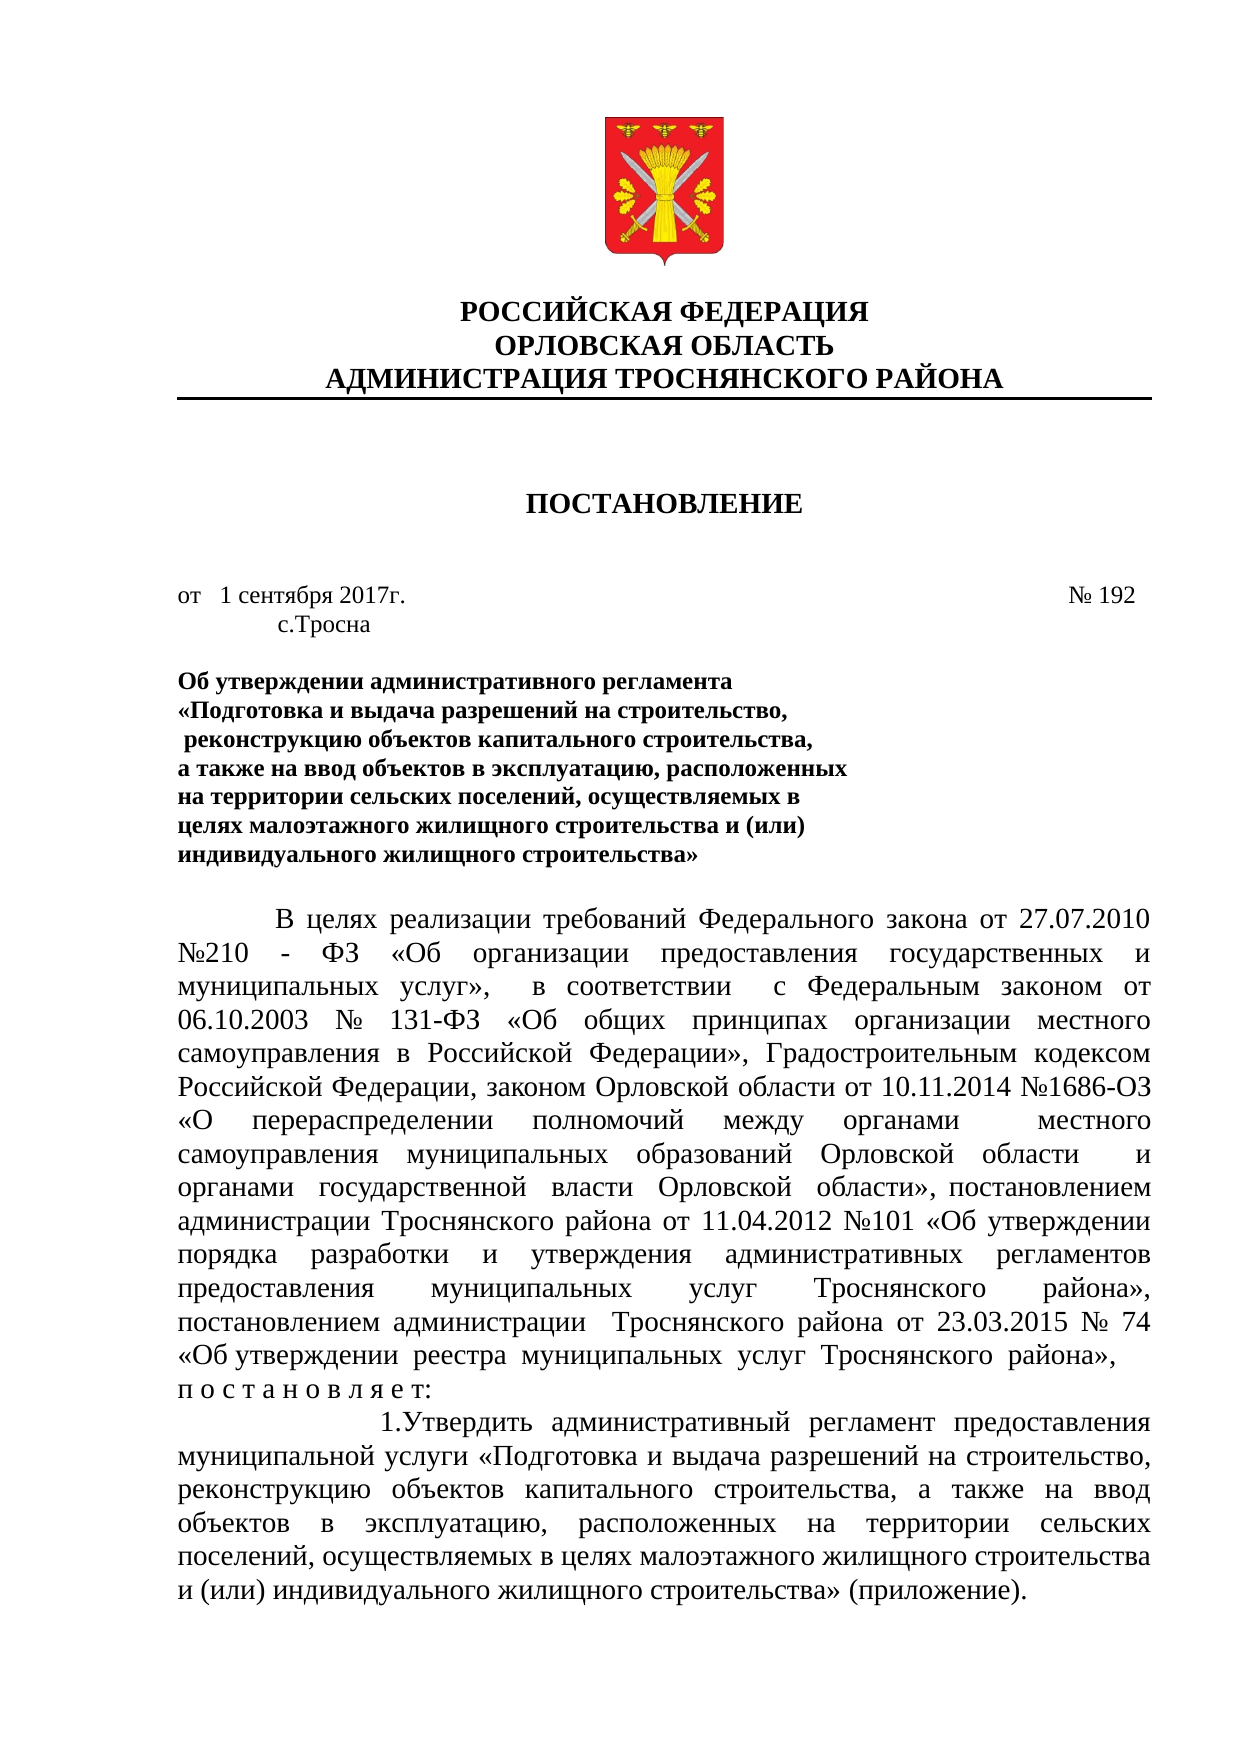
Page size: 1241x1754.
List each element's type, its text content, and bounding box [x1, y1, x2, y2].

picture [605, 117, 724, 266]
text на территории сельских поселений, осуществляемых в [177, 781, 1152, 810]
text РОССИЙСКАЯ ФЕДЕРАЦИЯ [177, 294, 1152, 328]
text от 1 сентября 2017г. № 192 [177, 580, 1152, 609]
text а также на ввод объектов в эксплуатацию, расположенных [177, 753, 1152, 781]
text Об утверждении административного регламента [177, 666, 1152, 695]
text В целях реализации требований Федерального закона от 27.07.2010 №210 - ФЗ «Об организации предоставления государственных и муниципальных услуг», в соответствии с Федеральным законом от 06.10.2003 № 131-ФЗ «Об общих принципах организации местного самоуправления в Российской Федерации», Градостроительным кодексом Российской Федерации, законом Орловской области от 10.11.2014 №1686-ОЗ «О перераспределении полномочий между органами местного самоуправления муниципальных образований Орловской области и органами государственной власти Орловской области», постановлением администрации Троснянского района от 11.04.2012 №101 «Об утверждении порядка разработки и утверждения административных регламентов предоставления муниципальных услуг Троснянского района», постановлением администрации Троснянского района от 23.03.2015 № 74 «Об утверждении реестра муниципальных услуг Троснянского района», [177, 901, 1152, 1371]
text с.Тросна [177, 609, 1152, 638]
text ОРЛОВСКАЯ ОБЛАСТЬ [177, 328, 1152, 362]
text п о с т а н о в л я е т: [177, 1371, 1152, 1404]
text целях малоэтажного жилищного строительства и (или) [177, 810, 1152, 839]
text реконструкцию объектов капитального строительства, [177, 724, 1152, 753]
text АДМИНИСТРАЦИЯ ТРОСНЯНСКОГО РАЙОНА [177, 362, 1152, 397]
text «Подготовка и выдача разрешений на строительство, [177, 695, 1152, 724]
text индивидуального жилищного строительства» [177, 839, 1152, 868]
text ПОСТАНОВЛЕНИЕ [177, 487, 1152, 520]
text 1.Утвердить административный регламент предоставления муниципальной услуги «Подготовка и выдача разрешений на строительство, реконструкцию объектов капитального строительства, а также на ввод объектов в эксплуатацию, расположенных на территории сельских поселений, осуществляемых в целях малоэтажного жилищного строительства и (или) индивидуального жилищного строительства» (приложение). [177, 1404, 1152, 1606]
